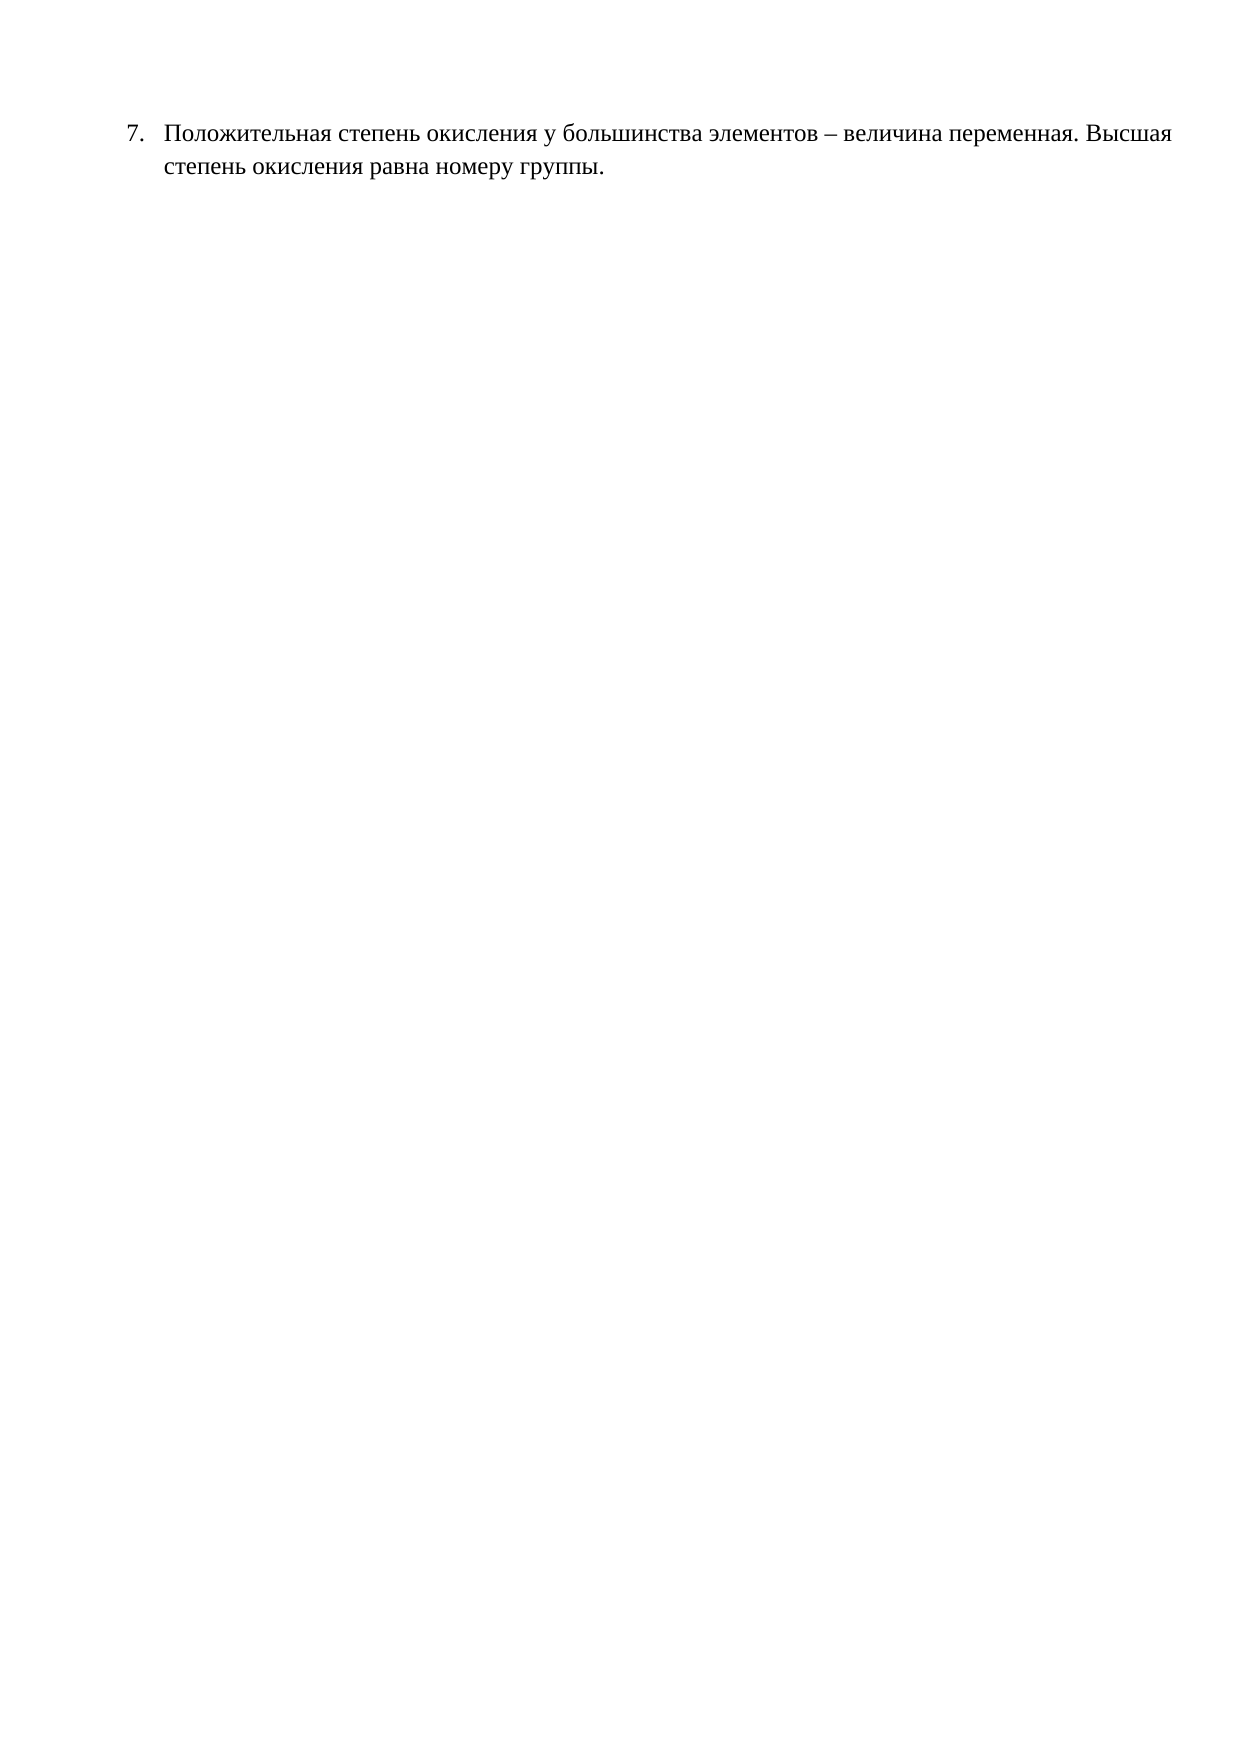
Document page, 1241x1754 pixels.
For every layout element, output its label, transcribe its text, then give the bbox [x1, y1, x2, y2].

list Положительная степень окисления у большинства элементов – величина переменная. Высшая степень окисления равна номеру группы. [126, 118, 1181, 180]
